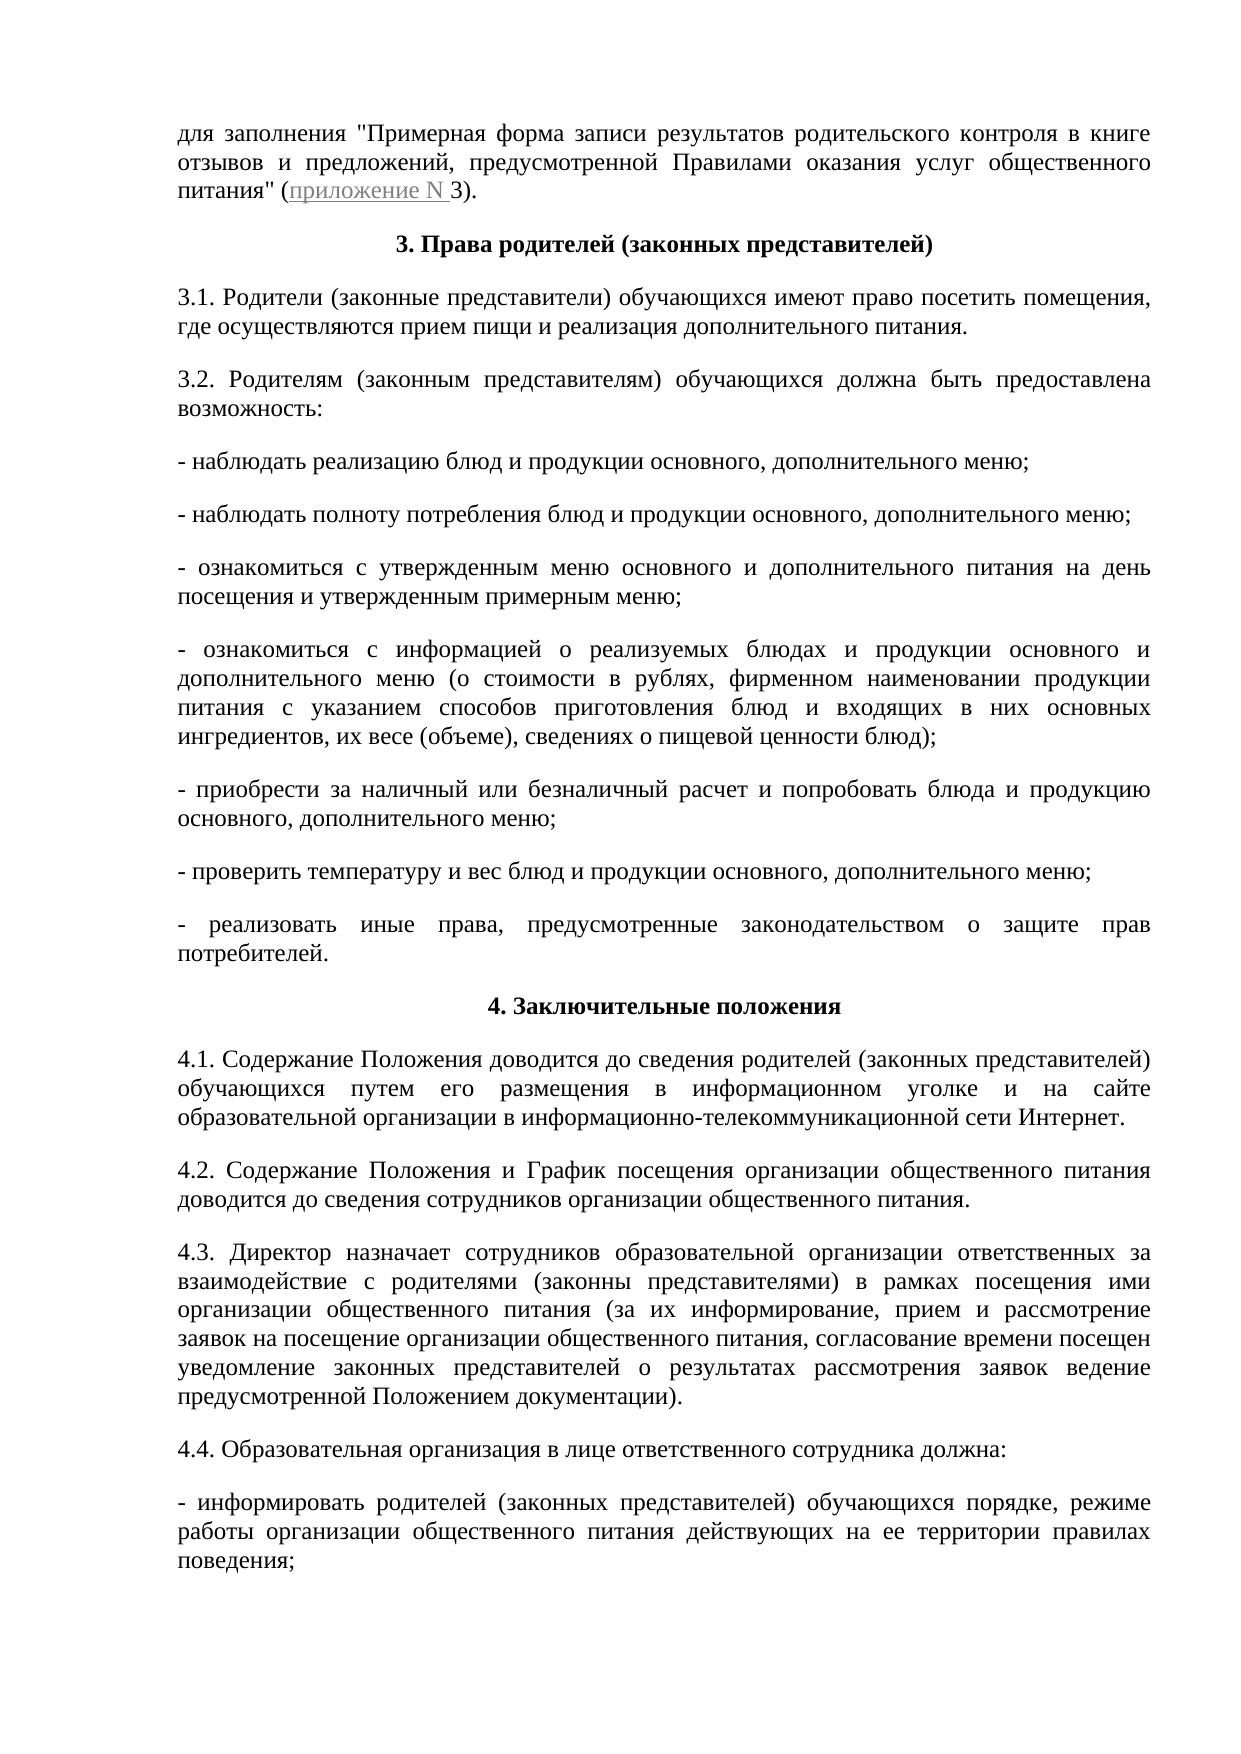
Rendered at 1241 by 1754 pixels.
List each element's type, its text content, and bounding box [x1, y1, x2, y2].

text 4. Заключительные положения [177, 991, 1152, 1020]
text - наблюдать полноту потребления блюд и продукции основного, дополнительного меню; [177, 499, 1152, 528]
text - ознакомиться с утвержденным меню основного и дополнительного питания на день посещения и утвержденным примерным меню; [177, 552, 1152, 610]
text 4.1. Содержание Положения доводится до сведения родителей (законных представителей) обучающихся путем его размещения в информационном уголке и на сайте образовательной организации в информационно-телекоммуникационной сети Интернет. [177, 1044, 1152, 1131]
text 3.2. Родителям (законным представителям) обучающихся должна быть предоставлена возможность: [177, 364, 1152, 422]
text - наблюдать реализацию блюд и продукции основного, дополнительного меню; [177, 446, 1152, 475]
text - реализовать иные права, предусмотренные законодательством о защите прав потребителей. [177, 909, 1152, 967]
text 3. Права родителей (законных представителей) [177, 229, 1152, 258]
text 4.2. Содержание Положения и График посещения организации общественного питания доводится до сведения сотрудников организации общественного питания. [177, 1155, 1152, 1213]
text 4.4. Образовательная организация в лице ответственного сотрудника должна: [177, 1434, 1152, 1463]
text - информировать родителей (законных представителей) обучающихся порядке, режиме работы организации общественного питания действующих на ее территории правилах поведения; [177, 1487, 1152, 1573]
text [177, 118, 1152, 204]
text 4.3. Директор назначает сотрудников образовательной организации ответственных за взаимодействие с родителями (законны представителями) в рамках посещения ими организации общественного питания (за их информирование, прием и рассмотрение заявок на посещение организации общественного питания, согласование времени посещен уведомление законных представителей о результатах рассмотрения заявок ведение предусмотренной Положением документации). [177, 1237, 1152, 1409]
text - проверить температуру и вес блюд и продукции основного, дополнительного меню; [177, 856, 1152, 885]
text - ознакомиться с информацией о реализуемых блюдах и продукции основного и дополнительного меню (о стоимости в рублях, фирменном наименовании продукции питания с указанием способов приготовления блюд и входящих в них основных ингредиентов, их весе (объеме), сведениях о пищевой ценности блюд); [177, 634, 1152, 749]
text - приобрести за наличный или безналичный расчет и попробовать блюда и продукцию основного, дополнительного меню; [177, 774, 1152, 831]
text 3.1. Родители (законные представители) обучающихся имеют право посетить помещения, где осуществляются прием пищи и реализация дополнительного питания. [177, 282, 1152, 339]
